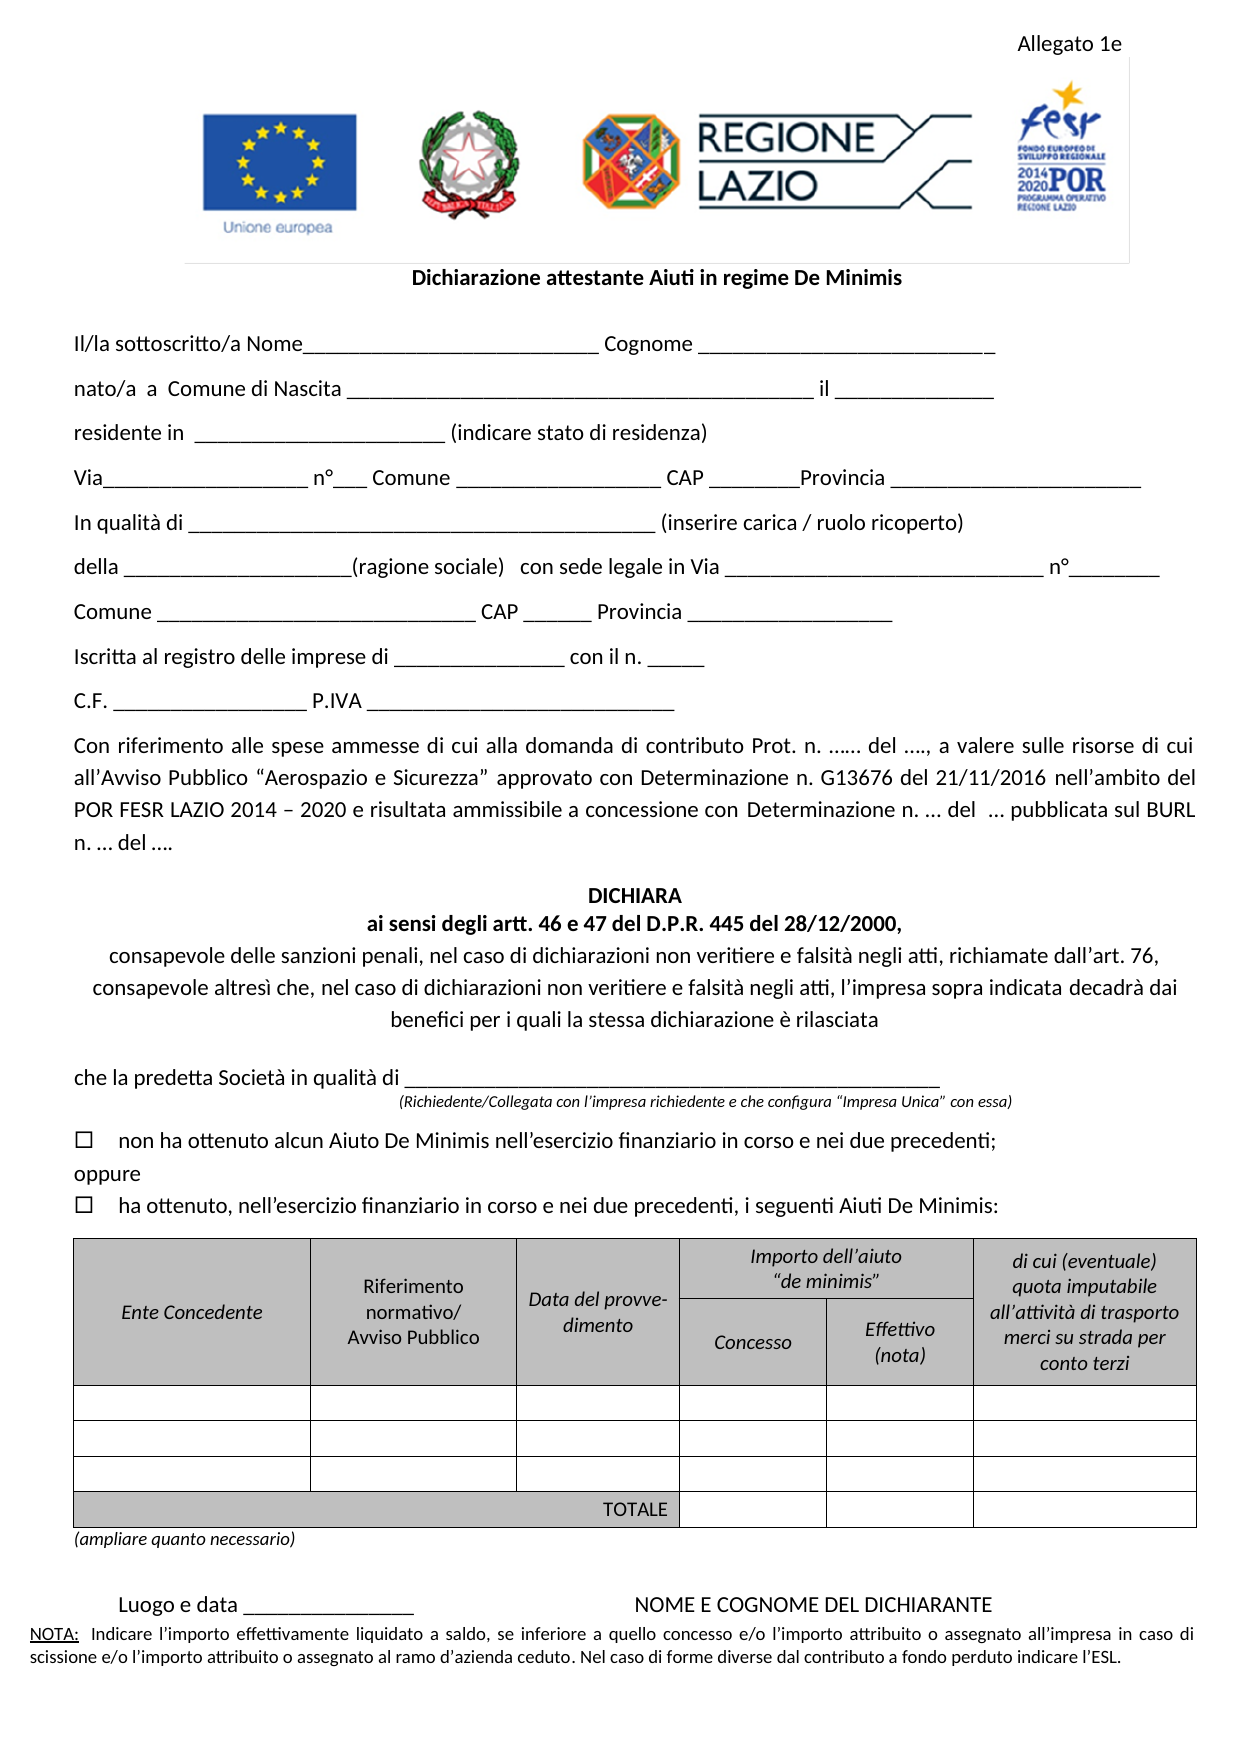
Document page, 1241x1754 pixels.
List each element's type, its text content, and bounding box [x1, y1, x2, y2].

table_cell [74, 1457, 310, 1491]
text della ____________________(ragione sociale) con sede legale in Via ____________________________ n°________ [74, 552, 1196, 581]
table_cell [974, 1421, 1196, 1456]
table_cell [680, 1386, 826, 1420]
table_cell [974, 1386, 1196, 1420]
text Luogo e data _______________ NOME E COGNOME DEL DICHIARANTE [118, 1590, 1196, 1618]
table_cell [680, 1492, 826, 1527]
text Comune ____________________________ CAP ______ Provincia __________________ [74, 597, 1196, 625]
text Il/la sottoscritto/a Nome__________________________ Cognome __________________________ [74, 329, 1196, 357]
text In qualità di _________________________________________ (inserire carica / ruolo ricoperto) [74, 508, 1196, 536]
table_cell [827, 1386, 973, 1420]
table_cell Concesso [680, 1299, 826, 1385]
table_cell [74, 1421, 310, 1456]
text consapevole delle sanzioni penali, nel caso di dichiarazioni non veritiere e falsità negli atti, richiamate dall’art. 76, consapevole altresì che, nel caso di dichiarazioni non veritiere e falsità negli atti, l’impresa sopra indicata decadrà dai benefici per i quali la stessa dichiarazione è rilasciata [74, 941, 1196, 1033]
text C.F. _________________ P.IVA ___________________________ [74, 687, 1196, 714]
table_cell [680, 1457, 826, 1491]
text residente in ______________________ (indicare stato di residenza) [74, 418, 1196, 446]
table_header di cui (eventuale) quota imputabile all’attività di trasporto merci su strada per conto terzi [974, 1239, 1196, 1385]
table_cell [311, 1457, 516, 1491]
table_cell [311, 1421, 516, 1456]
table_cell [311, 1386, 516, 1420]
text (ampliare quanto necessario) [74, 1528, 1196, 1551]
table_cell [517, 1421, 679, 1456]
table_cell Effettivo (nota) [827, 1299, 973, 1385]
text che la predetta Società in qualità di _______________________________________________ [74, 1063, 1196, 1091]
text Via__________________ n°___ Comune __________________ CAP ________Provincia ______________________ [74, 463, 1196, 491]
table_header Data del provve-dimento [517, 1239, 679, 1385]
text DICHIARA [74, 881, 1196, 909]
text (Richiedente/Collegata con l’impresa richiedente e che configura “Impresa Unica” con essa) [170, 1091, 1196, 1111]
table_header Riferimento normativo/ Avviso Pubblico [311, 1239, 516, 1385]
text ai sensi degli artt. 46 e 47 del D.P.R. 445 del 28/12/2000, [74, 909, 1196, 937]
text oppure [74, 1159, 1196, 1187]
table_cell [517, 1386, 679, 1420]
text Iscritta al registro delle imprese di _______________ con il n. _____ [74, 642, 1196, 670]
table_cell [827, 1492, 973, 1527]
table_header Ente Concedente [74, 1239, 310, 1385]
picture [184, 57, 1130, 264]
table_header Importo dell’aiuto “de minimis” [680, 1239, 973, 1298]
table_cell TOTALE [74, 1492, 679, 1527]
table_cell [517, 1457, 679, 1491]
text nato/a a Comune di Nascita _________________________________________ il ______________ [74, 374, 1196, 402]
table_cell [974, 1492, 1196, 1527]
table_cell [827, 1421, 973, 1456]
table_cell [74, 1386, 310, 1420]
list non ha ottenuto alcun Aiuto De Minimis nell’esercizio finanziario in corso e nei due precedenti; [74, 1127, 1196, 1155]
table_cell [827, 1457, 973, 1491]
table_cell [680, 1421, 826, 1456]
text Dichiarazione attestante Aiuti in regime De Minimis [118, 263, 1196, 291]
list ha ottenuto, nell’esercizio finanziario in corso e nei due precedenti, i seguenti Aiuti De Minimis: [74, 1191, 1196, 1219]
text Con riferimento alle spese ammesse di cui alla domanda di contributo Prot. n. …… del …., a valere sulle risorse di cui all’Avviso Pubblico “Aerospazio e Sicurezza” approvato con Determinazione n. G13676 del 21/11/2016 nell’ambito del POR FESR LAZIO 2014 – 2020 e risultata ammissibile a concessione con Determinazione n. … del … pubblicata sul BURL n. … del …. [74, 731, 1196, 856]
table_cell [974, 1457, 1196, 1491]
